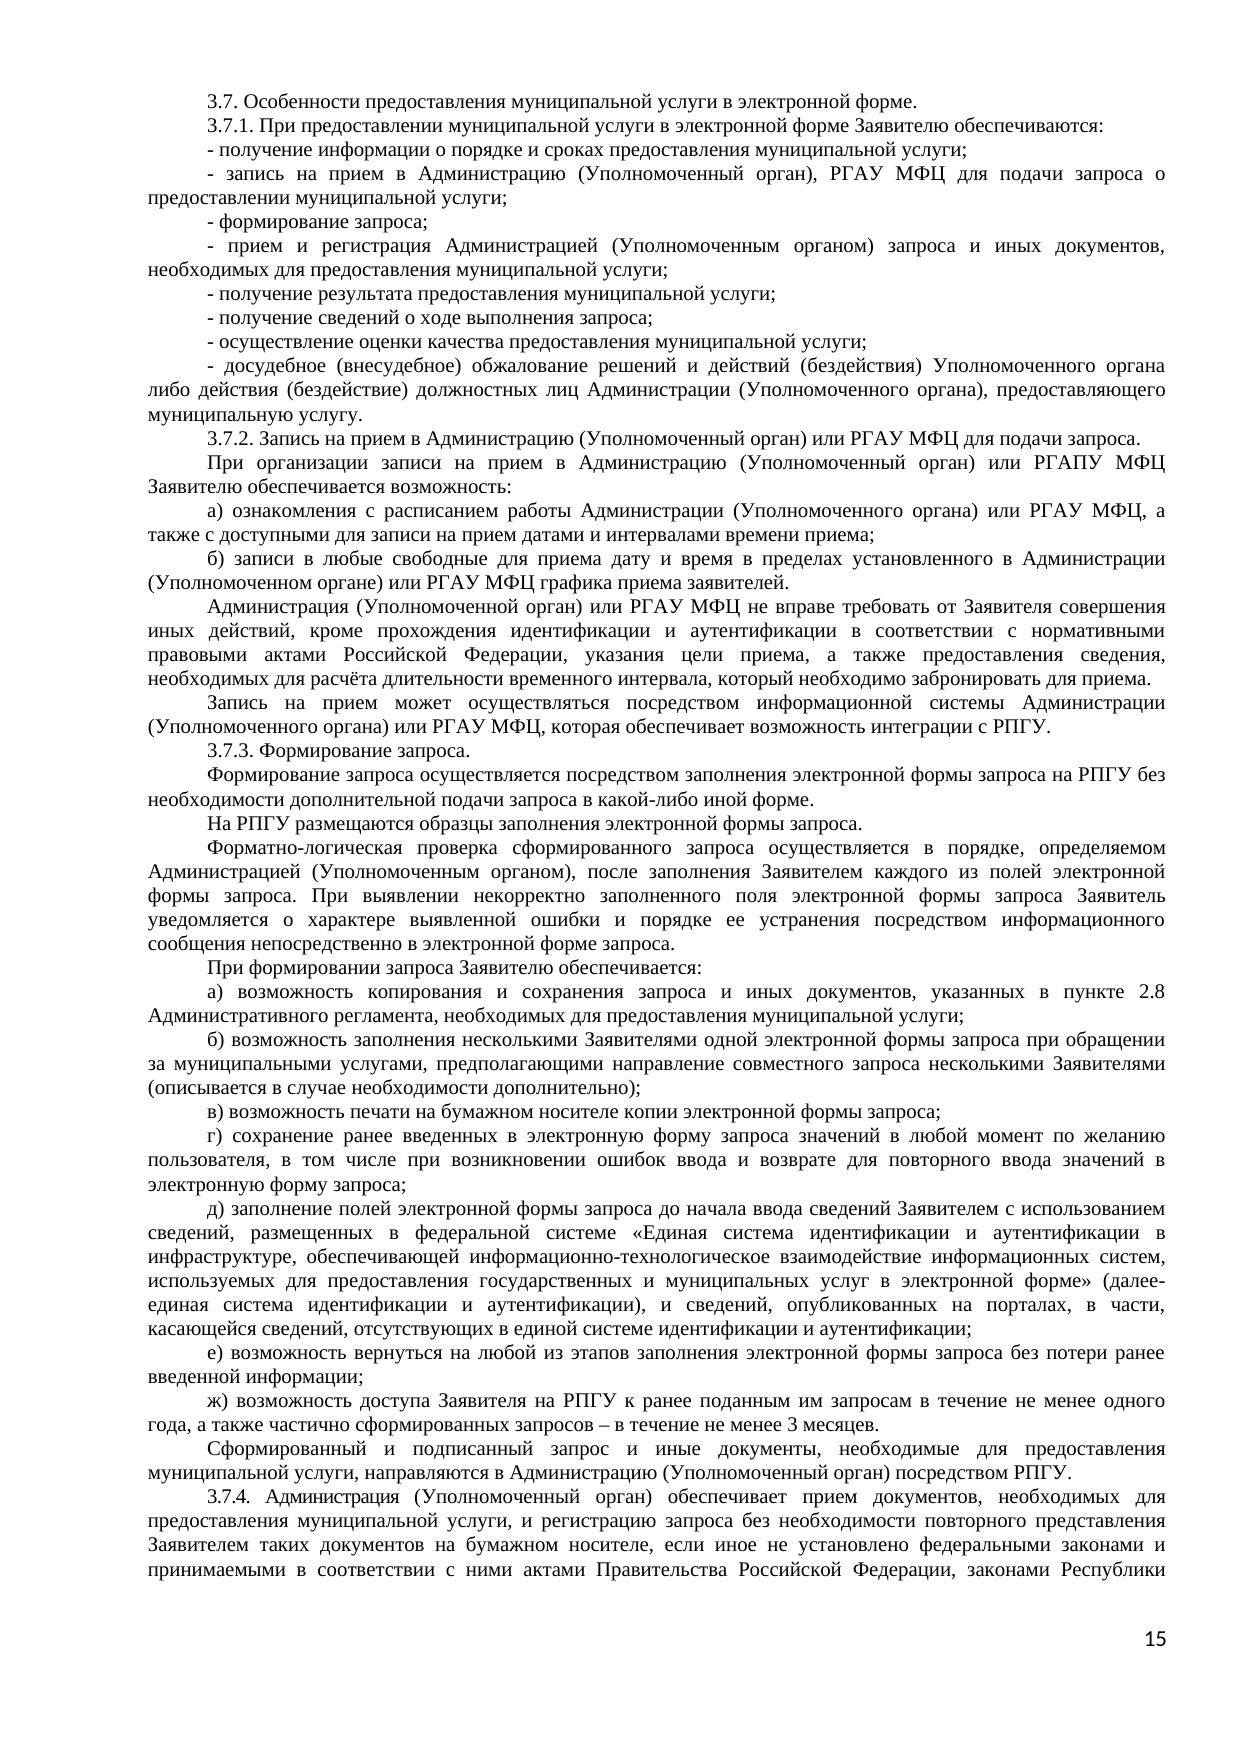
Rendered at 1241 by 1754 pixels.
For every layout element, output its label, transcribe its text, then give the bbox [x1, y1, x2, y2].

text Форматно-логическая проверка сформированного запроса осуществляется в порядке, определяемом Администрацией (Уполномоченным органом), после заполнения Заявителем каждого из полей электронной формы запроса. При выявлении некорректно заполненного поля электронной формы запроса Заявитель уведомляется о характере выявленной ошибки и порядке ее устранения посредством информационного сообщения непосредственно в электронной форме запроса. [148, 834, 1167, 955]
text б) записи в любые свободные для приема дату и время в пределах установленного в Администрации (Уполномоченном органе) или РГАУ МФЦ графика приема заявителей. [148, 546, 1167, 594]
text При формировании запроса Заявителю обеспечивается: [148, 955, 1167, 979]
text 3.7. Особенности предоставления муниципальной услуги в электронной форме. [148, 89, 1167, 113]
text Формирование запроса осуществляется посредством заполнения электронной формы запроса на РПГУ без необходимости дополнительной подачи запроса в какой-либо иной форме. [148, 762, 1167, 811]
text Администрация (Уполномоченной орган) или РГАУ МФЦ не вправе требовать от Заявителя совершения иных действий, кроме прохождения идентификации и аутентификации в соответствии с нормативными правовыми актами Российской Федерации, указания цели приема, а также предоставления сведения, необходимых для расчёта длительности временного интервала, который необходимо забронировать для приема. [148, 594, 1167, 690]
text д) заполнение полей электронной формы запроса до начала ввода сведений Заявителем с использованием сведений, размещенных в федеральной системе «Единая система идентификации и аутентификации в инфраструктуре, обеспечивающей информационно-технологическое взаимодействие информационных систем, используемых для предоставления государственных и муниципальных услуг в электронной форме» (далее- единая система идентификации и аутентификации), и сведений, опубликованных на порталах, в части, касающейся сведений, отсутствующих в единой системе идентификации и аутентификации; [148, 1196, 1167, 1340]
text - запись на прием в Администрацию (Уполномоченный орган), РГАУ МФЦ для подачи запроса о предоставлении муниципальной услуги; [148, 161, 1167, 209]
text г) сохранение ранее введенных в электронную форму запроса значений в любой момент по желанию пользователя, в том числе при возникновении ошибок ввода и возврате для повторного ввода значений в электронную форму запроса; [148, 1123, 1167, 1196]
text - прием и регистрация Администрацией (Уполномоченным органом) запроса и иных документов, необходимых для предоставления муниципальной услуги; [148, 233, 1167, 281]
text Сформированный и подписанный запрос и иные документы, необходимые для предоставления муниципальной услуги, направляются в Администрацию (Уполномоченный орган) посредством РПГУ. [148, 1436, 1167, 1484]
text 3.7.3. Формирование запроса. [148, 738, 1167, 762]
text б) возможность заполнения несколькими Заявителями одной электронной формы запроса при обращении за муниципальными услугами, предполагающими направление совместного запроса несколькими Заявителями (описывается в случае необходимости дополнительно); [148, 1027, 1167, 1099]
text 3.7.2. Запись на прием в Администрацию (Уполномоченный орган) или РГАУ МФЦ для подачи запроса. [148, 426, 1167, 449]
text При организации записи на прием в Администрацию (Уполномоченный орган) или РГАПУ МФЦ Заявителю обеспечивается возможность: [148, 449, 1167, 498]
text - получение информации о порядке и сроках предоставления муниципальной услуги; [148, 137, 1167, 161]
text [148, 1484, 1167, 1581]
text а) возможность копирования и сохранения запроса и иных документов, указанных в пункте 2.8 Административного регламента, необходимых для предоставления муниципальной услуги; [148, 979, 1167, 1027]
text Запись на прием может осуществляться посредством информационной системы Администрации (Уполномоченного органа) или РГАУ МФЦ, которая обеспечивает возможность интеграции с РПГУ. [148, 690, 1167, 738]
text - получение результата предоставления муниципальной услуги; [148, 281, 1167, 305]
text - формирование запроса; [148, 209, 1167, 233]
text ж) возможность доступа Заявителя на РПГУ к ранее поданным им запросам в течение не менее одного года, а также частично сформированных запросов – в течение не менее 3 месяцев. [148, 1388, 1167, 1436]
text - осуществление оценки качества предоставления муниципальной услуги; [148, 329, 1167, 353]
text На РПГУ размещаются образцы заполнения электронной формы запроса. [148, 811, 1167, 834]
text а) ознакомления с расписанием работы Администрации (Уполномоченного органа) или РГАУ МФЦ, а также с доступными для записи на прием датами и интервалами времени приема; [148, 498, 1167, 546]
text - получение сведений о ходе выполнения запроса; [148, 305, 1167, 329]
text в) возможность печати на бумажном носителе копии электронной формы запроса; [148, 1099, 1167, 1123]
text 3.7.1. При предоставлении муниципальной услуги в электронной форме Заявителю обеспечиваются: [148, 113, 1167, 137]
text - досудебное (внесудебное) обжалование решений и действий (бездействия) Уполномоченного органа либо действия (бездействие) должностных лиц Администрации (Уполномоченного органа), предоставляющего муниципальную услугу. [148, 353, 1167, 426]
text е) возможность вернуться на любой из этапов заполнения электронной формы запроса без потери ранее введенной информации; [148, 1340, 1167, 1388]
